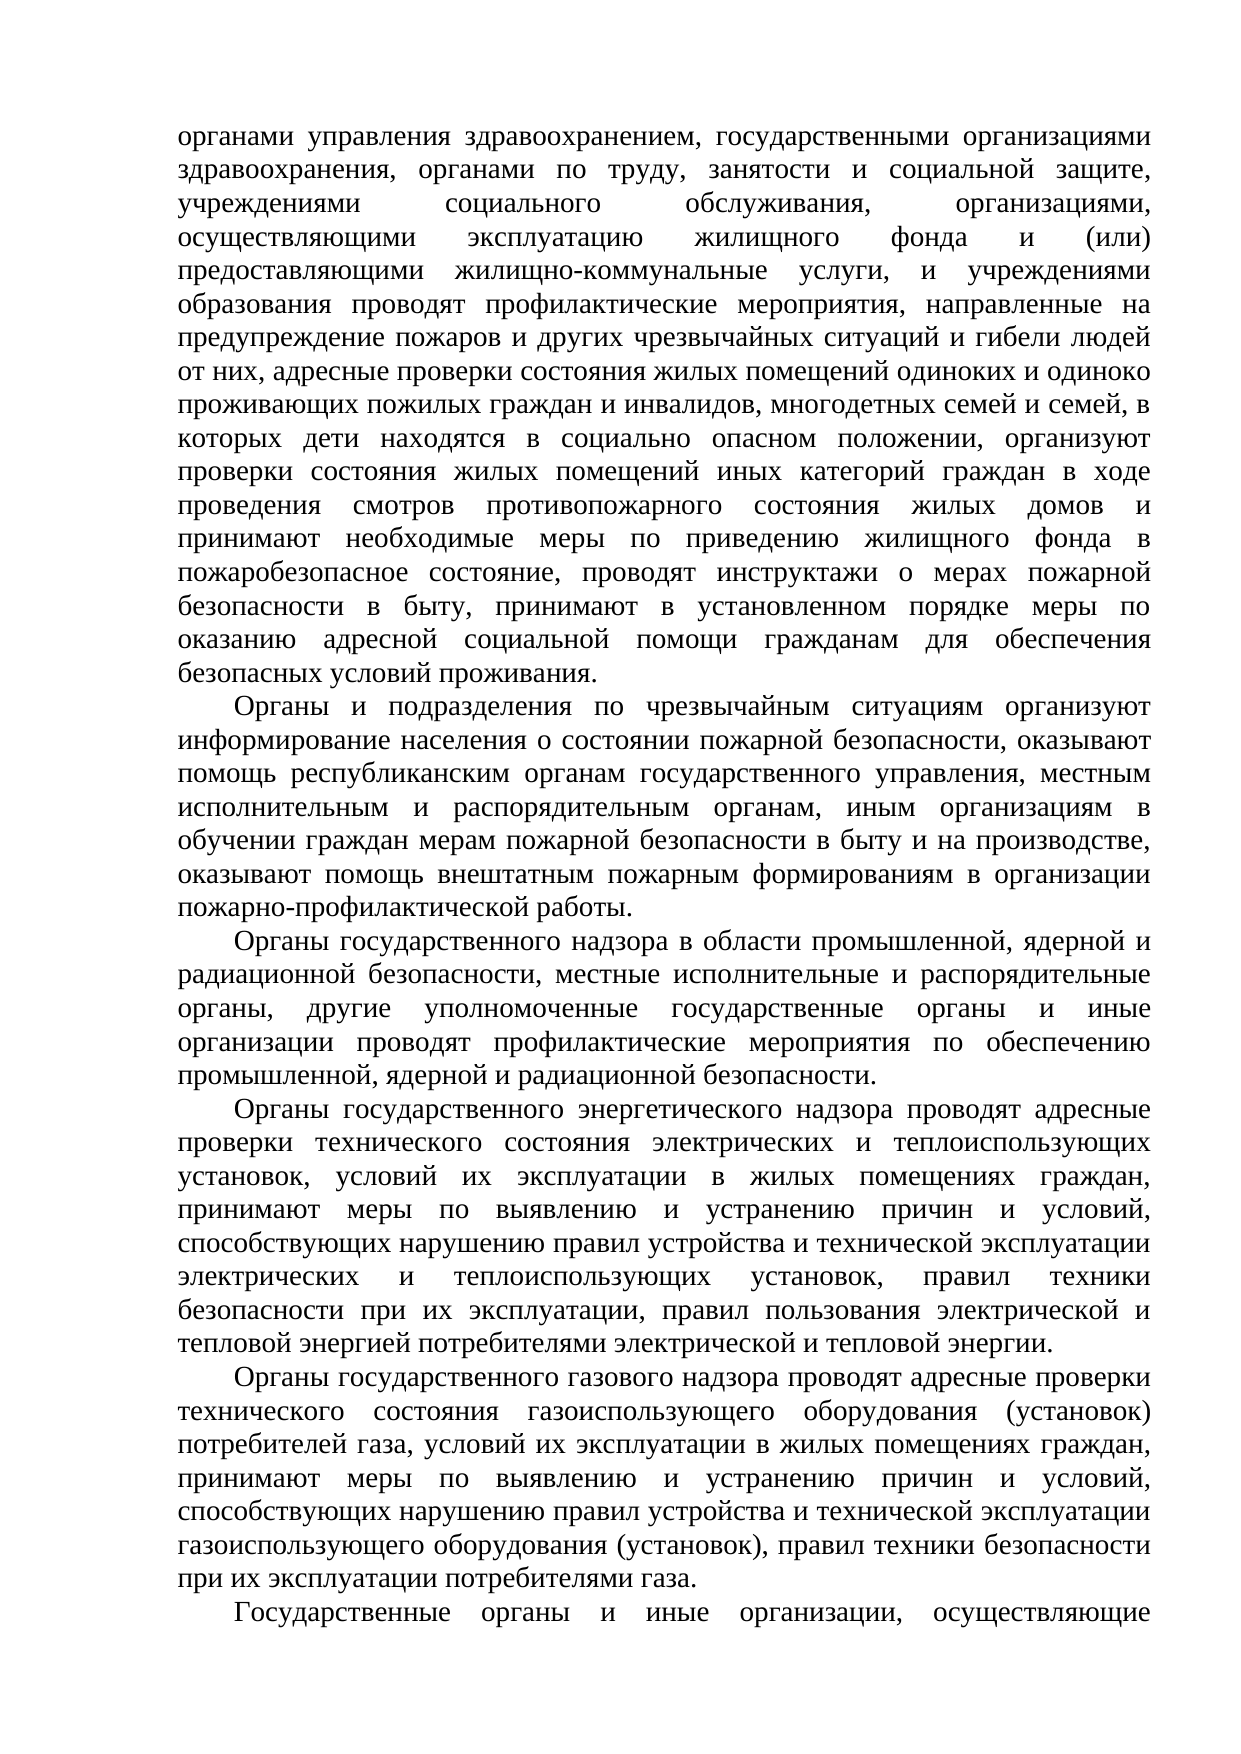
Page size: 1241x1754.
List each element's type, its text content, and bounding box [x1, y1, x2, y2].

text Органы государственного надзора в области промышленной, ядерной и радиационной безопасности, местные исполнительные и распорядительные органы, другие уполномоченные государственные органы и иные организации проводят профилактические мероприятия по обеспечению промышленной, ядерной и радиационной безопасности. [177, 923, 1152, 1091]
text Органы государственного газового надзора проводят адресные проверки технического состояния газоиспользующего оборудования (установок) потребителей газа, условий их эксплуатации в жилых помещениях граждан, принимают меры по выявлению и устранению причин и условий, способствующих нарушению правил устройства и технической эксплуатации газоиспользующего оборудования (установок), правил техники безопасности при их эксплуатации потребителями газа. [177, 1359, 1152, 1594]
text Органы и подразделения по чрезвычайным ситуациям организуют информирование населения о состоянии пожарной безопасности, оказывают помощь республиканским органам государственного управления, местным исполнительным и распорядительным органам, иным организациям в обучении граждан мерам пожарной безопасности в быту и на производстве, оказывают помощь внештатным пожарным формированиям в организации пожарно-профилактической работы. [177, 688, 1152, 923]
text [177, 1594, 1152, 1627]
text Органы государственного энергетического надзора проводят адресные проверки технического состояния электрических и теплоиспользующих установок, условий их эксплуатации в жилых помещениях граждан, принимают меры по выявлению и устранению причин и условий, способствующих нарушению правил устройства и технической эксплуатации электрических и теплоиспользующих установок, правил техники безопасности при их эксплуатации, правил пользования электрической и тепловой энергией потребителями электрической и тепловой энергии. [177, 1091, 1152, 1359]
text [177, 118, 1152, 688]
